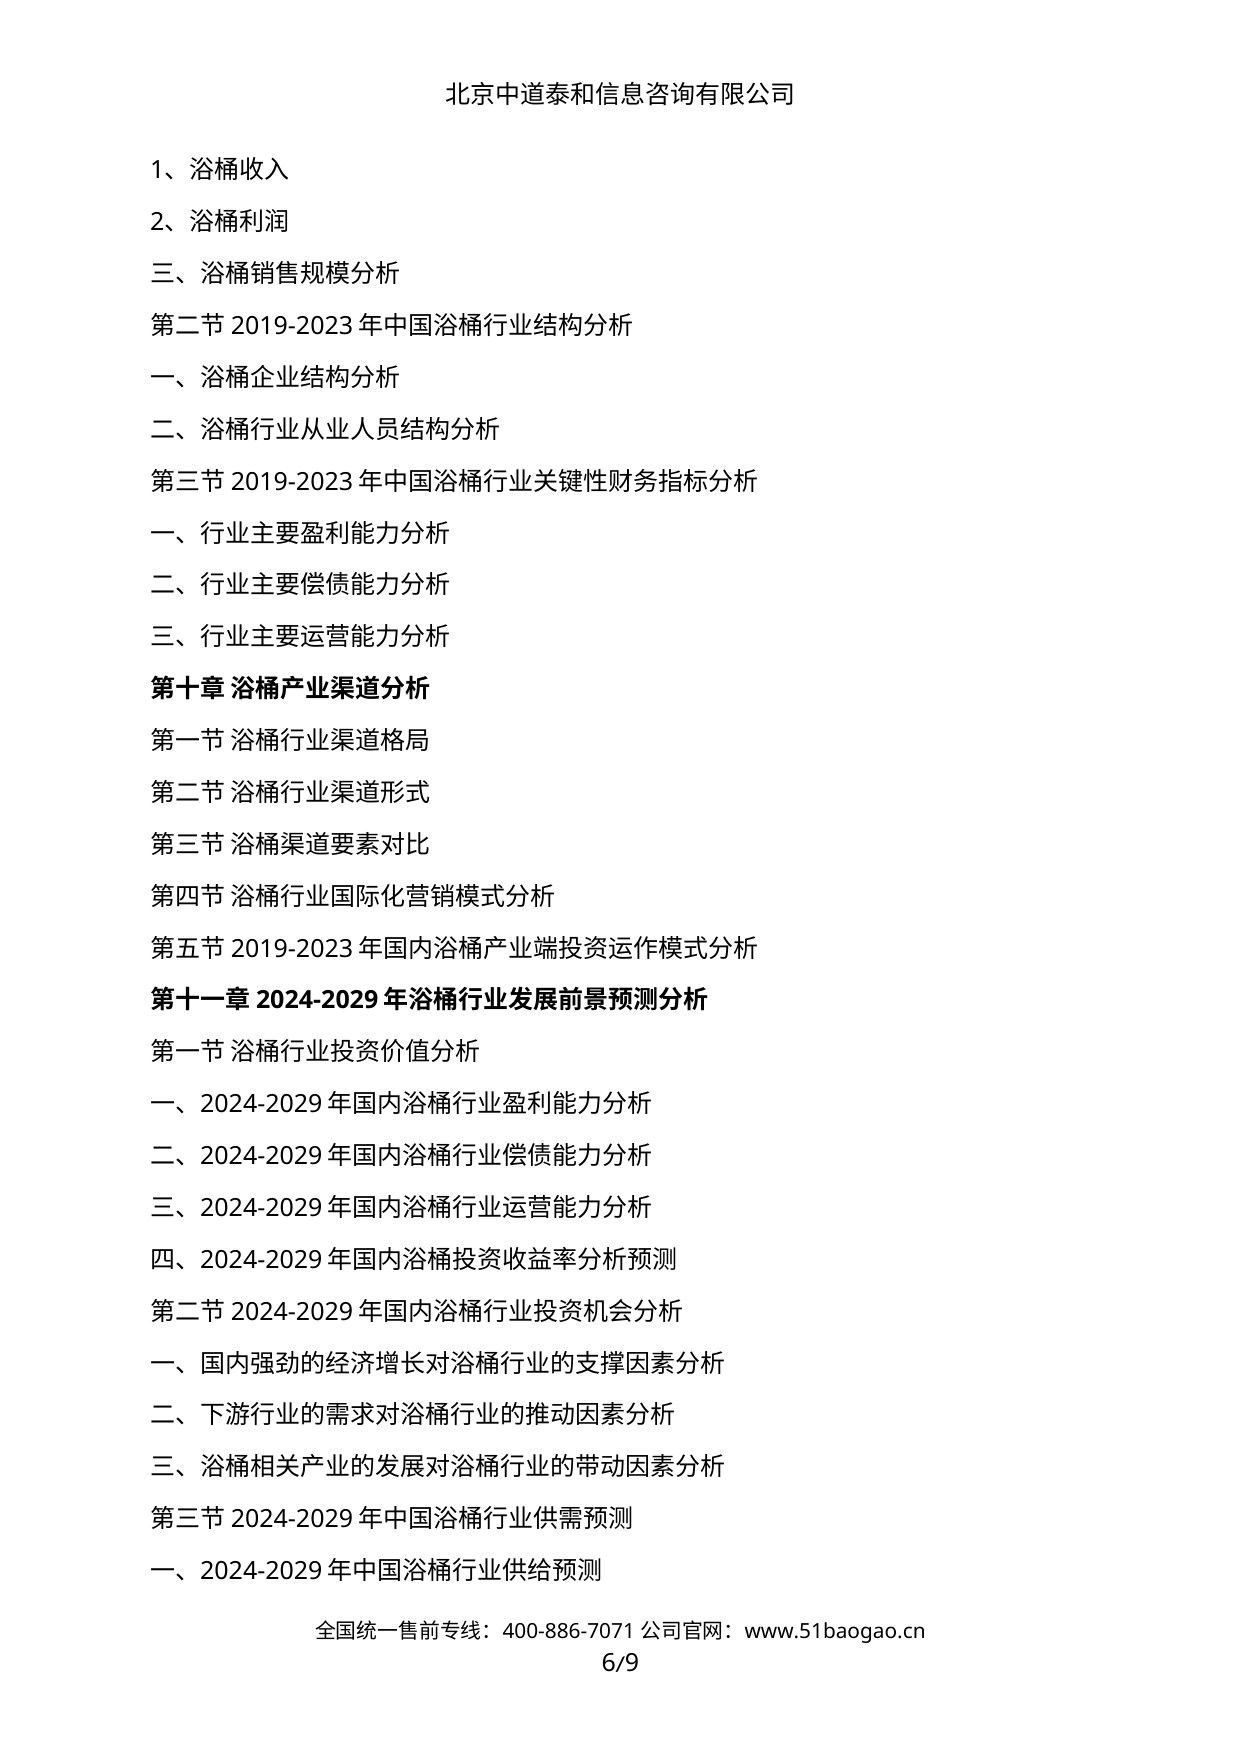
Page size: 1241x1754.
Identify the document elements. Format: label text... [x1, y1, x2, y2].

text 三、行业主要运营能力分析 [150, 617, 1090, 653]
text 第十章 浴桶产业渠道分析 [150, 669, 1090, 705]
text 二、下游行业的需求对浴桶行业的推动因素分析 [150, 1395, 1090, 1431]
text 三、浴桶销售规模分析 [150, 254, 1090, 290]
text 三、浴桶相关产业的发展对浴桶行业的带动因素分析 [150, 1447, 1090, 1483]
text 第十一章 2024-2029年浴桶行业发展前景预测分析 [150, 980, 1090, 1016]
text 一、行业主要盈利能力分析 [150, 513, 1090, 549]
text 第一节 浴桶行业渠道格局 [150, 721, 1090, 757]
text 一、国内强劲的经济增长对浴桶行业的支撑因素分析 [150, 1343, 1090, 1379]
text 第一节 浴桶行业投资价值分析 [150, 1032, 1090, 1068]
text 第二节 浴桶行业渠道形式 [150, 772, 1090, 809]
text 2、浴桶利润 [150, 202, 1090, 238]
text 三、2024-2029年国内浴桶行业运营能力分析 [150, 1187, 1090, 1224]
text 第三节 浴桶渠道要素对比 [150, 824, 1090, 861]
text 一、浴桶企业结构分析 [150, 357, 1090, 394]
text 一、2024-2029年国内浴桶行业盈利能力分析 [150, 1084, 1090, 1120]
text 第四节 浴桶行业国际化营销模式分析 [150, 876, 1090, 912]
text 二、浴桶行业从业人员结构分析 [150, 409, 1090, 446]
text 四、2024-2029年国内浴桶投资收益率分析预测 [150, 1239, 1090, 1276]
text 1、浴桶收入 [150, 150, 1090, 186]
text 一、2024-2029年中国浴桶行业供给预测 [150, 1551, 1090, 1587]
text 二、2024-2029年国内浴桶行业偿债能力分析 [150, 1136, 1090, 1172]
text 第五节 2019-2023年国内浴桶产业端投资运作模式分析 [150, 928, 1090, 964]
text 二、行业主要偿债能力分析 [150, 565, 1090, 601]
text 第二节 2019-2023年中国浴桶行业结构分析 [150, 306, 1090, 342]
text 第二节 2024-2029年国内浴桶行业投资机会分析 [150, 1291, 1090, 1327]
text 第三节 2019-2023年中国浴桶行业关键性财务指标分析 [150, 461, 1090, 497]
text 第三节 2024-2029年中国浴桶行业供需预测 [150, 1499, 1090, 1535]
